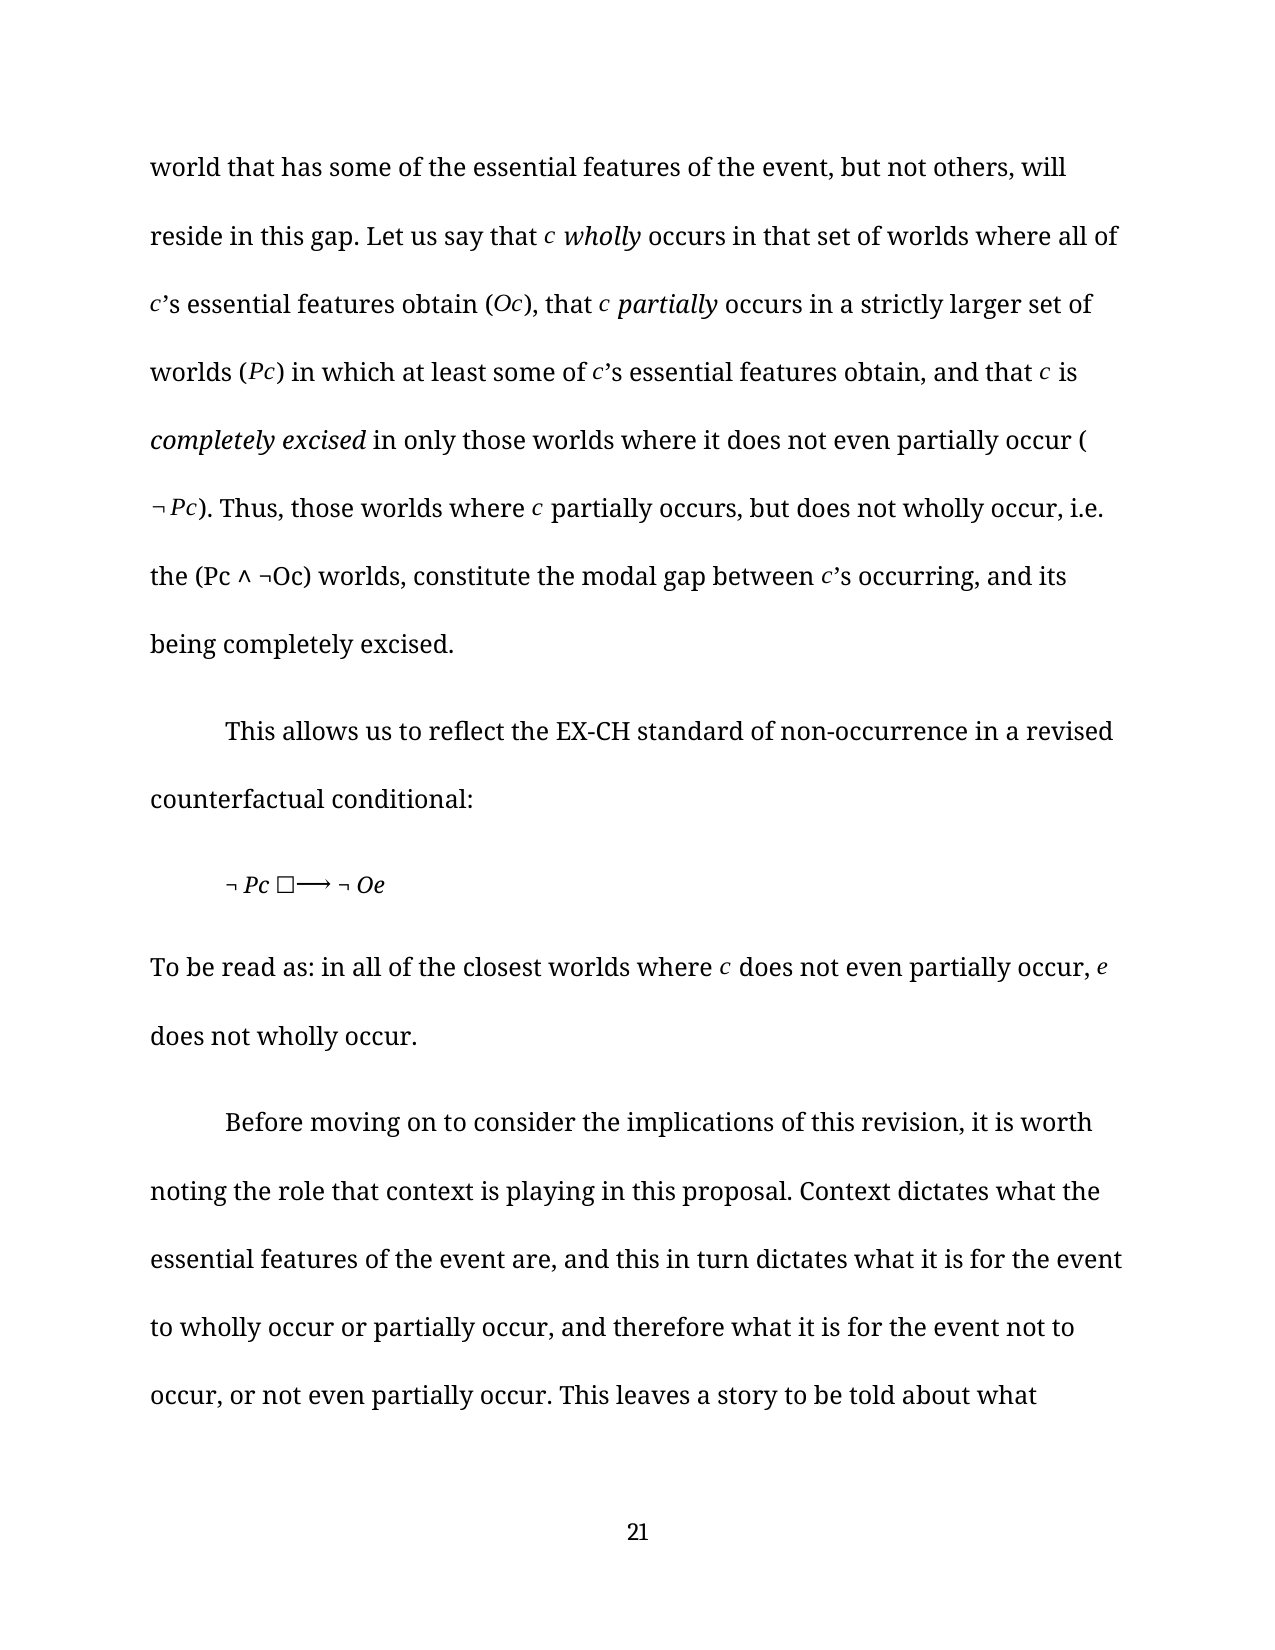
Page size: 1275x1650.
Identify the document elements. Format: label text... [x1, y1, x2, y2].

text This allows us to reflect the EX-CH standard of non-occurrence in a revised counterfactual conditional: [150, 714, 1125, 816]
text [150, 1105, 1125, 1412]
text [150, 150, 1125, 661]
text ¬ Pc ☐ ¬ Oe [225, 869, 1125, 900]
text To be read as: in all of the closest worlds where does not even partially occur, does not wholly occur. [150, 950, 1125, 1052]
